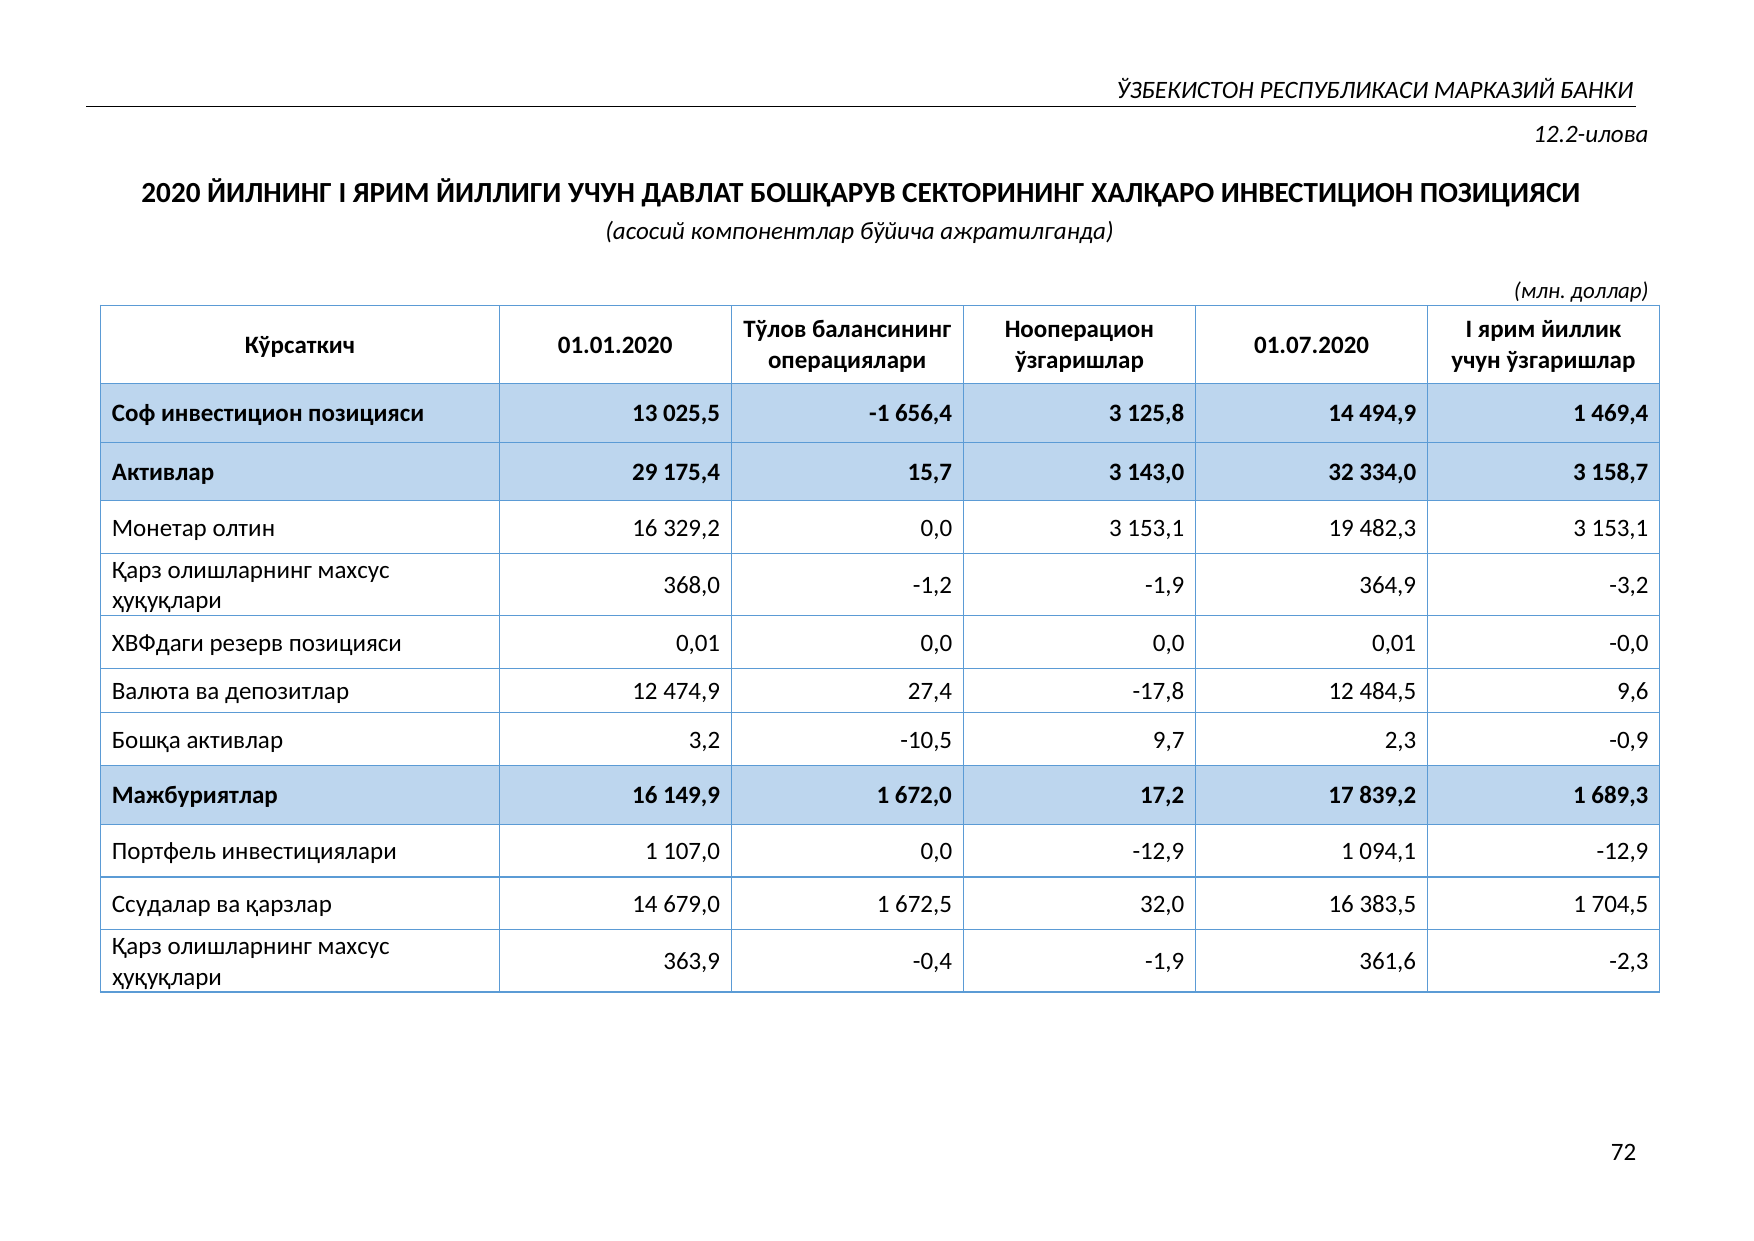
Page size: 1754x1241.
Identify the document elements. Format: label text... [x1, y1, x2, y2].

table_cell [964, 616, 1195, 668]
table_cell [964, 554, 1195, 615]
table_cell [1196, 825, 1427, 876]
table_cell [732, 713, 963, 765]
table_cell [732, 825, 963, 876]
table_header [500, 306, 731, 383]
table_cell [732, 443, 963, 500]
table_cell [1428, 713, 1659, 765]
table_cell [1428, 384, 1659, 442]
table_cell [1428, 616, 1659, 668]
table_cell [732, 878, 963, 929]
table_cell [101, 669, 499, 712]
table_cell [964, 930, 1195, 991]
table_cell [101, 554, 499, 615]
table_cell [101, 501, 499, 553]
text 12.2-илова [86, 118, 1651, 149]
text (млн. доллар) [86, 277, 1651, 304]
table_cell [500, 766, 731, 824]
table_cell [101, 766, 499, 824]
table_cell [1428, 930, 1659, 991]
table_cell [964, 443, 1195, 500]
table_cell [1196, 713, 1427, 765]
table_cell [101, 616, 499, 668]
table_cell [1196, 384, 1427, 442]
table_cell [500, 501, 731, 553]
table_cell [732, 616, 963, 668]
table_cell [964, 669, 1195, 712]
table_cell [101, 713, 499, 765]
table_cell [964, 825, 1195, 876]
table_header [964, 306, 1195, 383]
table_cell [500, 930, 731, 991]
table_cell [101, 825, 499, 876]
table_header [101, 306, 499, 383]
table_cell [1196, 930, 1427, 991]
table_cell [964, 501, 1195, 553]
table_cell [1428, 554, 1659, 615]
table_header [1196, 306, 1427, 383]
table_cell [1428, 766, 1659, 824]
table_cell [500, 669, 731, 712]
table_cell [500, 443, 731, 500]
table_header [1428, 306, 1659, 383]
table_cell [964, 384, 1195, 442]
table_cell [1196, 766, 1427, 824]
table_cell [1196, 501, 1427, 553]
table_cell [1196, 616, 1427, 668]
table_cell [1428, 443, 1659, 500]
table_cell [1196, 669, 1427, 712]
text (асосий компонентлар бўйича ажратилганда) [86, 216, 1636, 246]
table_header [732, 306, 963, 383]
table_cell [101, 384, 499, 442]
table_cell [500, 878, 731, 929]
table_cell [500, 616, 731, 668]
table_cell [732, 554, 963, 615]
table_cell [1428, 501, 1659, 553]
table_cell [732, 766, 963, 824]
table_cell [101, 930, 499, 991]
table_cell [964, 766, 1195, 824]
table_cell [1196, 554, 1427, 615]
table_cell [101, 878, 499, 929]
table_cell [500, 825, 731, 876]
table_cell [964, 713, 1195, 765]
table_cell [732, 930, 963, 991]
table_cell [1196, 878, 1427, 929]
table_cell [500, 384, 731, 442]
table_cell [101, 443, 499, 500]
subtitle 2020 ЙИЛНИНГ I ЯРИМ ЙИЛЛИГИ УЧУН ДАВЛАТ БОШҚАРУВ СЕКТОРИНИНГ ХАЛҚАРО ИНВЕСТИЦИОН ПОЗИЦИЯСИ [86, 174, 1636, 209]
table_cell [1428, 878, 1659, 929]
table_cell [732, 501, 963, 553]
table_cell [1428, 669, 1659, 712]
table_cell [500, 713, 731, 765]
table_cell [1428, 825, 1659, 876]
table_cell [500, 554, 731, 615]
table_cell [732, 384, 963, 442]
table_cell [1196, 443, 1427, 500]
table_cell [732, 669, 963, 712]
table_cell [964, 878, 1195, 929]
